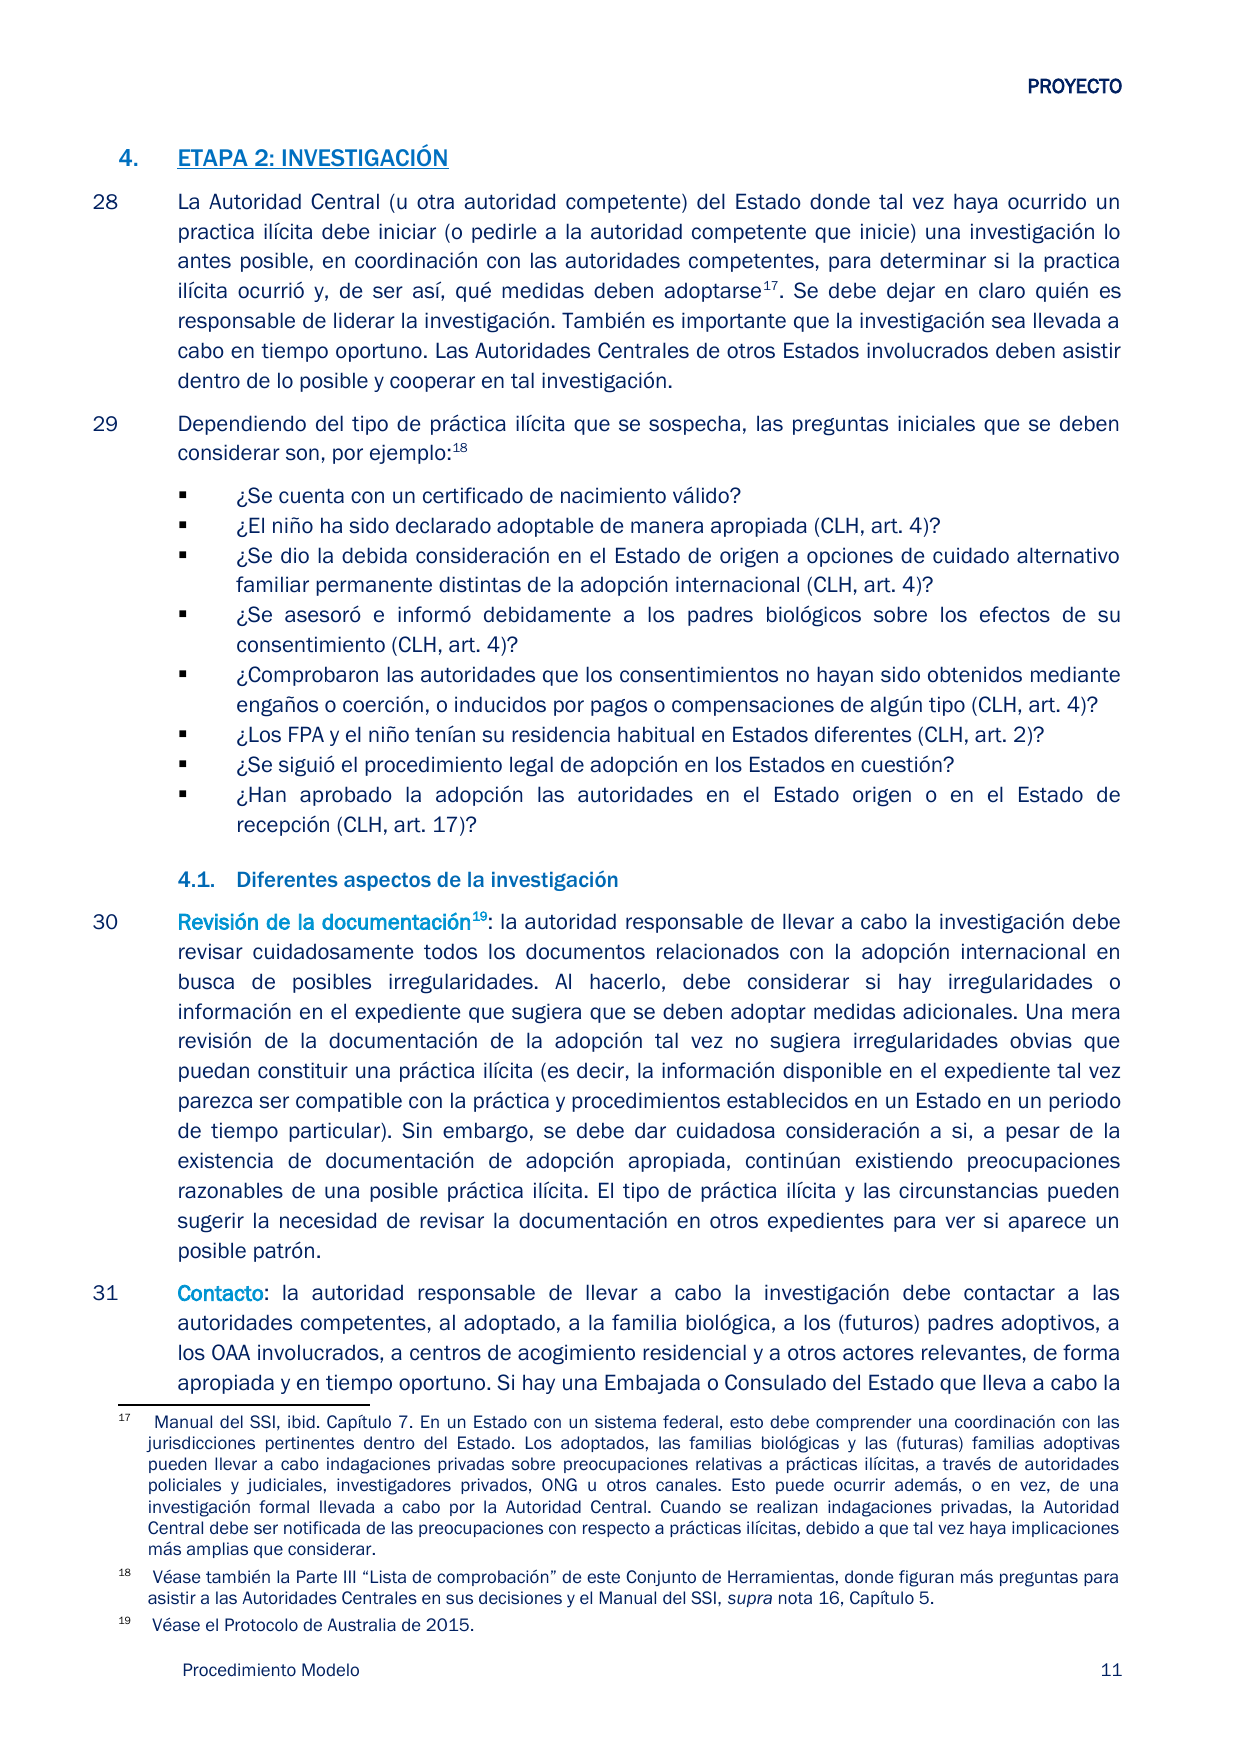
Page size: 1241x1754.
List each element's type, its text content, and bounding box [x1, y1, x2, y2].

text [118, 1279, 1122, 1395]
list ¿Comprobaron las autoridades que los consentimientos no hayan sido obtenidos mediante engaños o coerción, o inducidos por pagos o compensaciones de algún tipo (CLH, art. 4)? [177, 662, 1122, 717]
text Dependiendo del tipo de práctica ilícita que se sospecha, las preguntas iniciales que se deben considerar son, por ejemplo: [118, 410, 1122, 466]
text La Autoridad Central (u otra autoridad competente) del Estado donde tal vez haya ocurrido un practica ilícita debe iniciar (o pedirle a la autoridad competente que inicie) una investigación lo antes posible, en coordinación con las autoridades competentes, para determinar si la practica ilícita ocurrió y, de ser así, qué medidas deben adoptarse. Se debe dejar en claro quién es responsable de liderar la investigación. También es importante que la investigación sea llevada a cabo en tiempo oportuno. Las Autoridades Centrales de otros Estados involucrados deben asistir dentro de lo posible y cooperar en tal investigación. [118, 188, 1122, 393]
list ¿Se cuenta con un certificado de nacimiento válido? [177, 482, 1122, 508]
list ¿Se asesoró e informó debidamente a los padres biológicos sobre los efectos de su consentimiento (CLH, art. 4)? [177, 602, 1122, 658]
subtitle ETAPA 2: INVESTIGACIÓN [118, 143, 1122, 171]
subtitle Diferentes aspectos de la investigación [177, 866, 1122, 892]
list ¿El niño ha sido declarado adoptable de manera apropiada (CLH, art. 4)? [177, 512, 1122, 538]
list ¿Han aprobado la adopción las autoridades en el Estado origen o en el Estado de recepción (CLH, art. 17)? [177, 781, 1122, 837]
list ¿Se dio la debida consideración en el Estado de origen a opciones de cuidado alternativo familiar permanente distintas de la adopción internacional (CLH, art. 4)? [177, 542, 1122, 598]
list ¿Los FPA y el niño tenían su residencia habitual en Estados diferentes (CLH, art. 2)? [177, 721, 1122, 747]
list ¿Se siguió el procedimiento legal de adopción en los Estados en cuestión? [177, 751, 1122, 777]
text Revisión de la documentación: la autoridad responsable de llevar a cabo la investigación debe revisar cuidadosamente todos los documentos relacionados con la adopción internacional en busca de posibles irregularidades. Al hacerlo, debe considerar si hay irregularidades o información en el expediente que sugiera que se deben adoptar medidas adicionales. Una mera revisión de la documentación de la adopción tal vez no sugiera irregularidades obvias que puedan constituir una práctica ilícita (es decir, la información disponible en el expediente tal vez parezca ser compatible con la práctica y procedimientos establecidos en un Estado en un periodo de tiempo particular). Sin embargo, se debe dar cuidadosa consideración a si, a pesar de la existencia de documentación de adopción apropiada, continúan existiendo preocupaciones razonables de una posible práctica ilícita. El tipo de práctica ilícita y las circunstancias pueden sugerir la necesidad de revisar la documentación en otros expedientes para ver si aparece un posible patrón. [118, 908, 1122, 1263]
